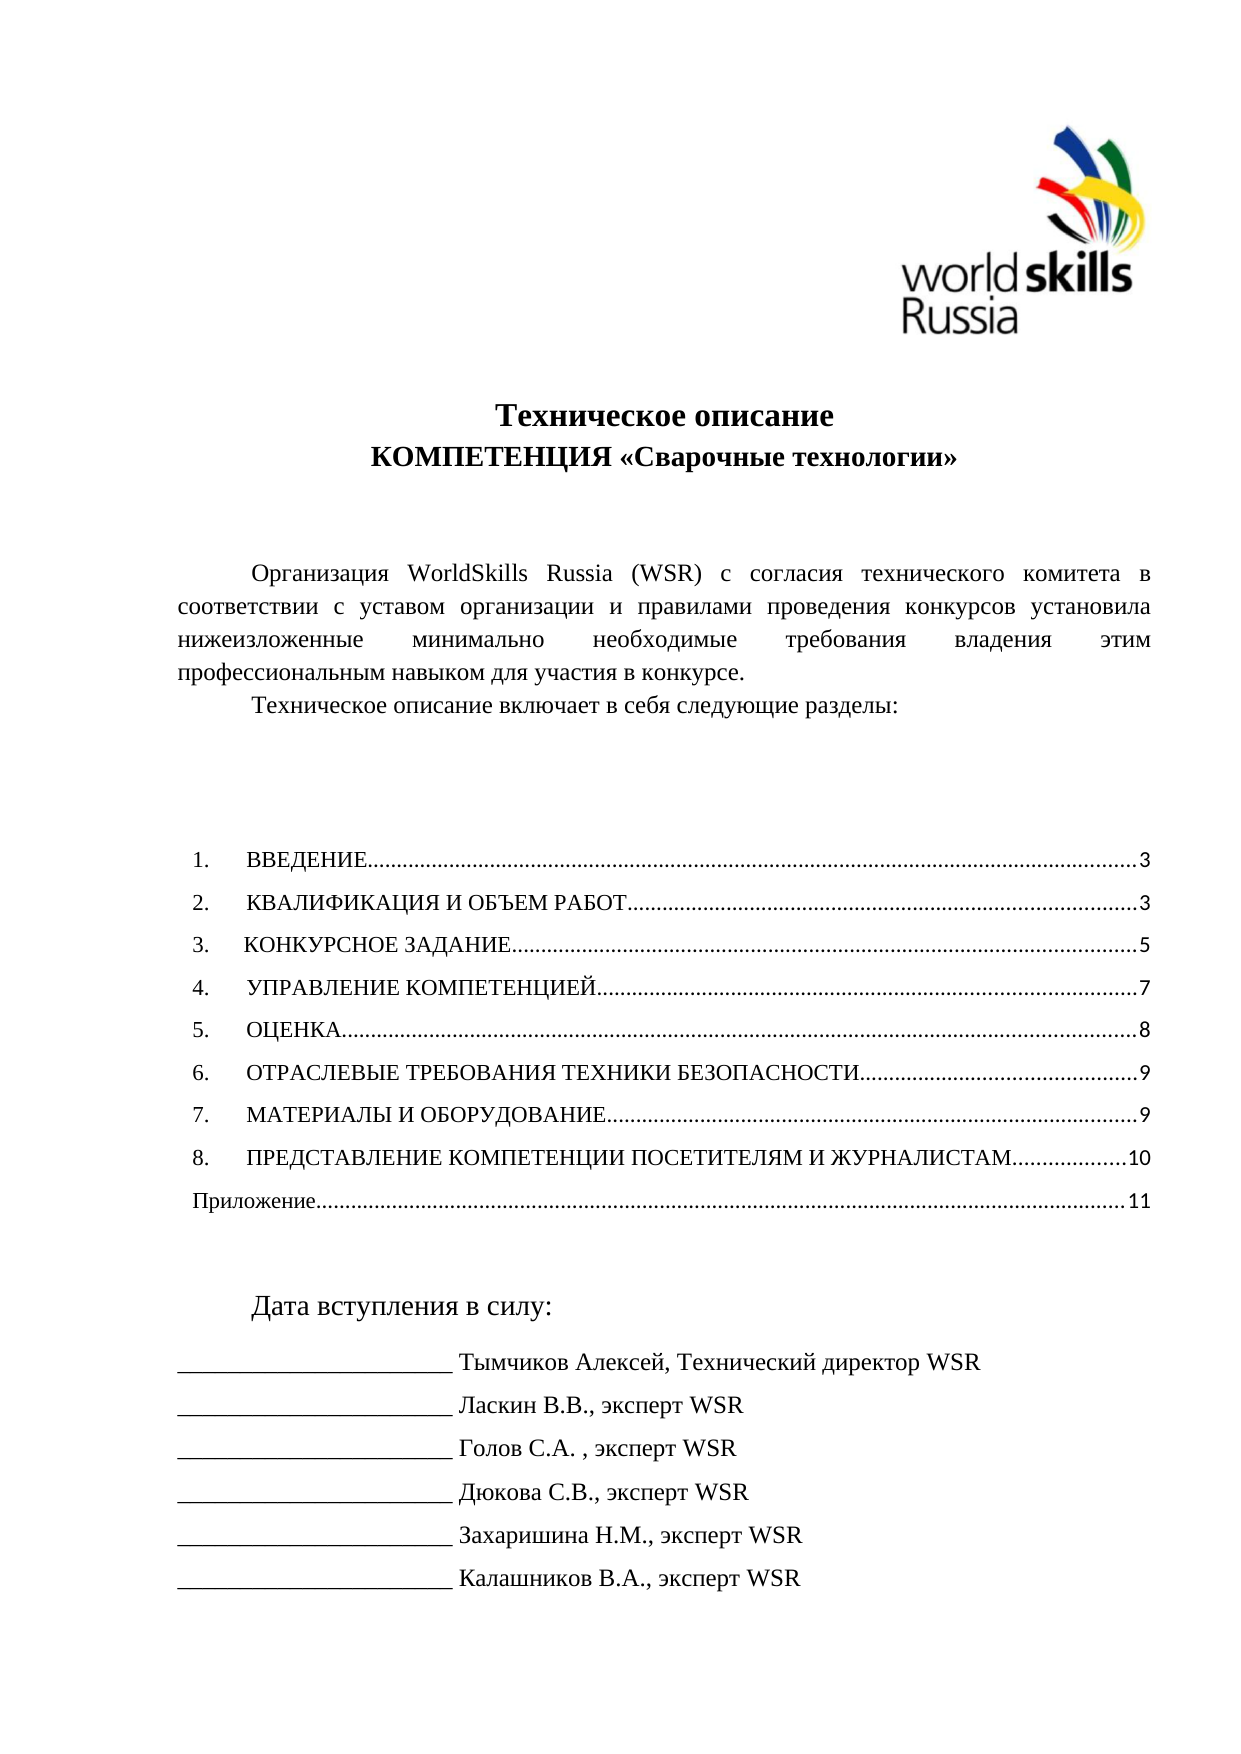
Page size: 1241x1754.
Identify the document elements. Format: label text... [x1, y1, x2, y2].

list ______________________ Захаришина Н.М., эксперт WSR [177, 1520, 1152, 1548]
list ______________________ Голов С.А. , эксперт WSR [177, 1433, 1152, 1462]
list Организация WorldSkills Russia (WSR) с согласия технического комитета в соответствии с уставом организации и правилами проведения конкурсов установила нижеизложенные минимально необходимые требования владения этим профессиональным навыком для участия в конкурсе. [177, 558, 1152, 686]
list ______________________ Дюкова С.В., эксперт WSR [177, 1477, 1152, 1505]
list ______________________ Калашников В.А., эксперт WSR [177, 1563, 1152, 1592]
list Техническое описание включает в себя следующие разделы: [177, 690, 1152, 719]
list ______________________ Ласкин В.В., эксперт WSR [177, 1390, 1152, 1419]
text Техническое описание [177, 396, 1152, 434]
text Дата вступления в силу: [177, 1288, 1152, 1321]
picture [894, 118, 1152, 348]
text КОМПЕТЕНЦИЯ «Сварочные технологии» [177, 439, 1152, 473]
list ______________________ Тымчиков Алексей, Технический директор WSR [177, 1347, 1152, 1376]
